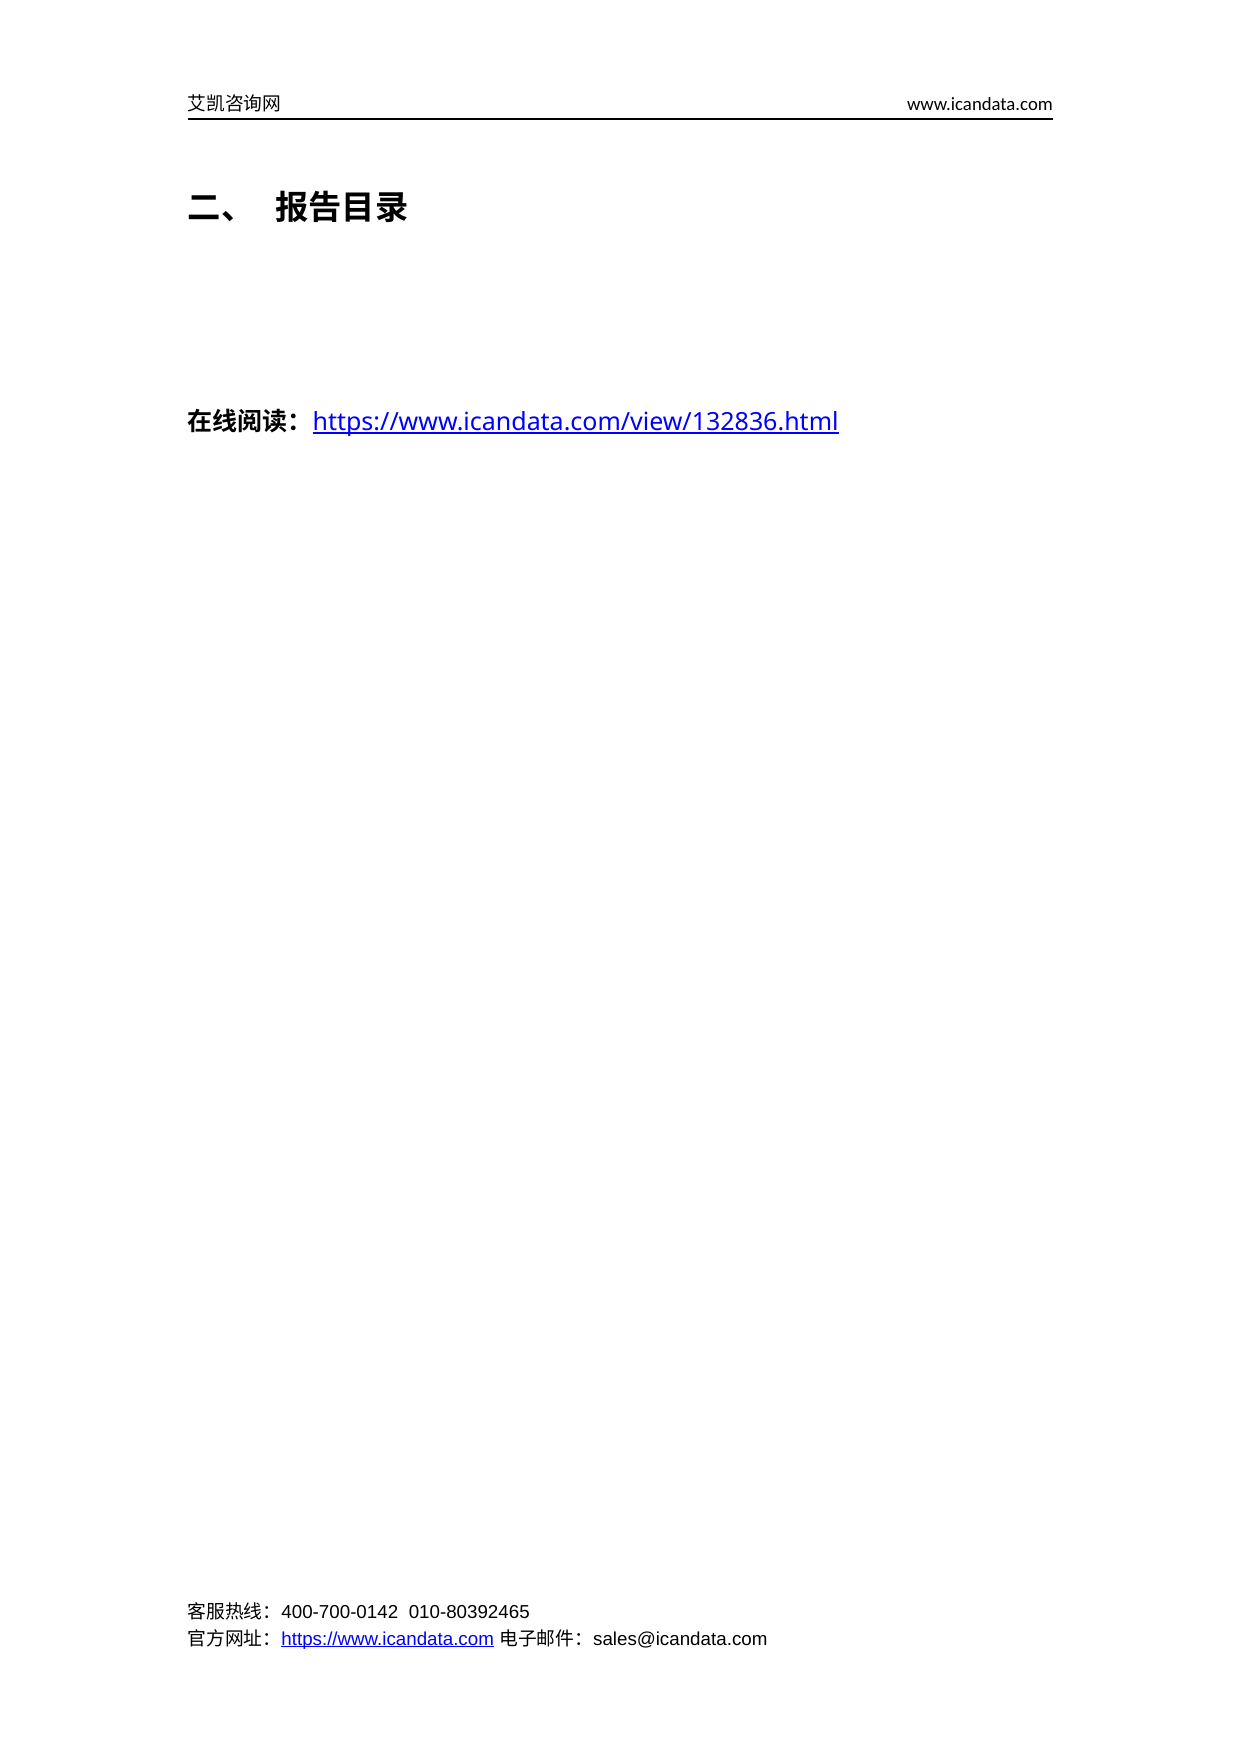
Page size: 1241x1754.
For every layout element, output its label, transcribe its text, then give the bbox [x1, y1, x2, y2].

subtitle 报告目录 [187, 172, 1053, 237]
text 在线阅读：https://www.icandata.com/view/132836.html [187, 387, 1053, 452]
